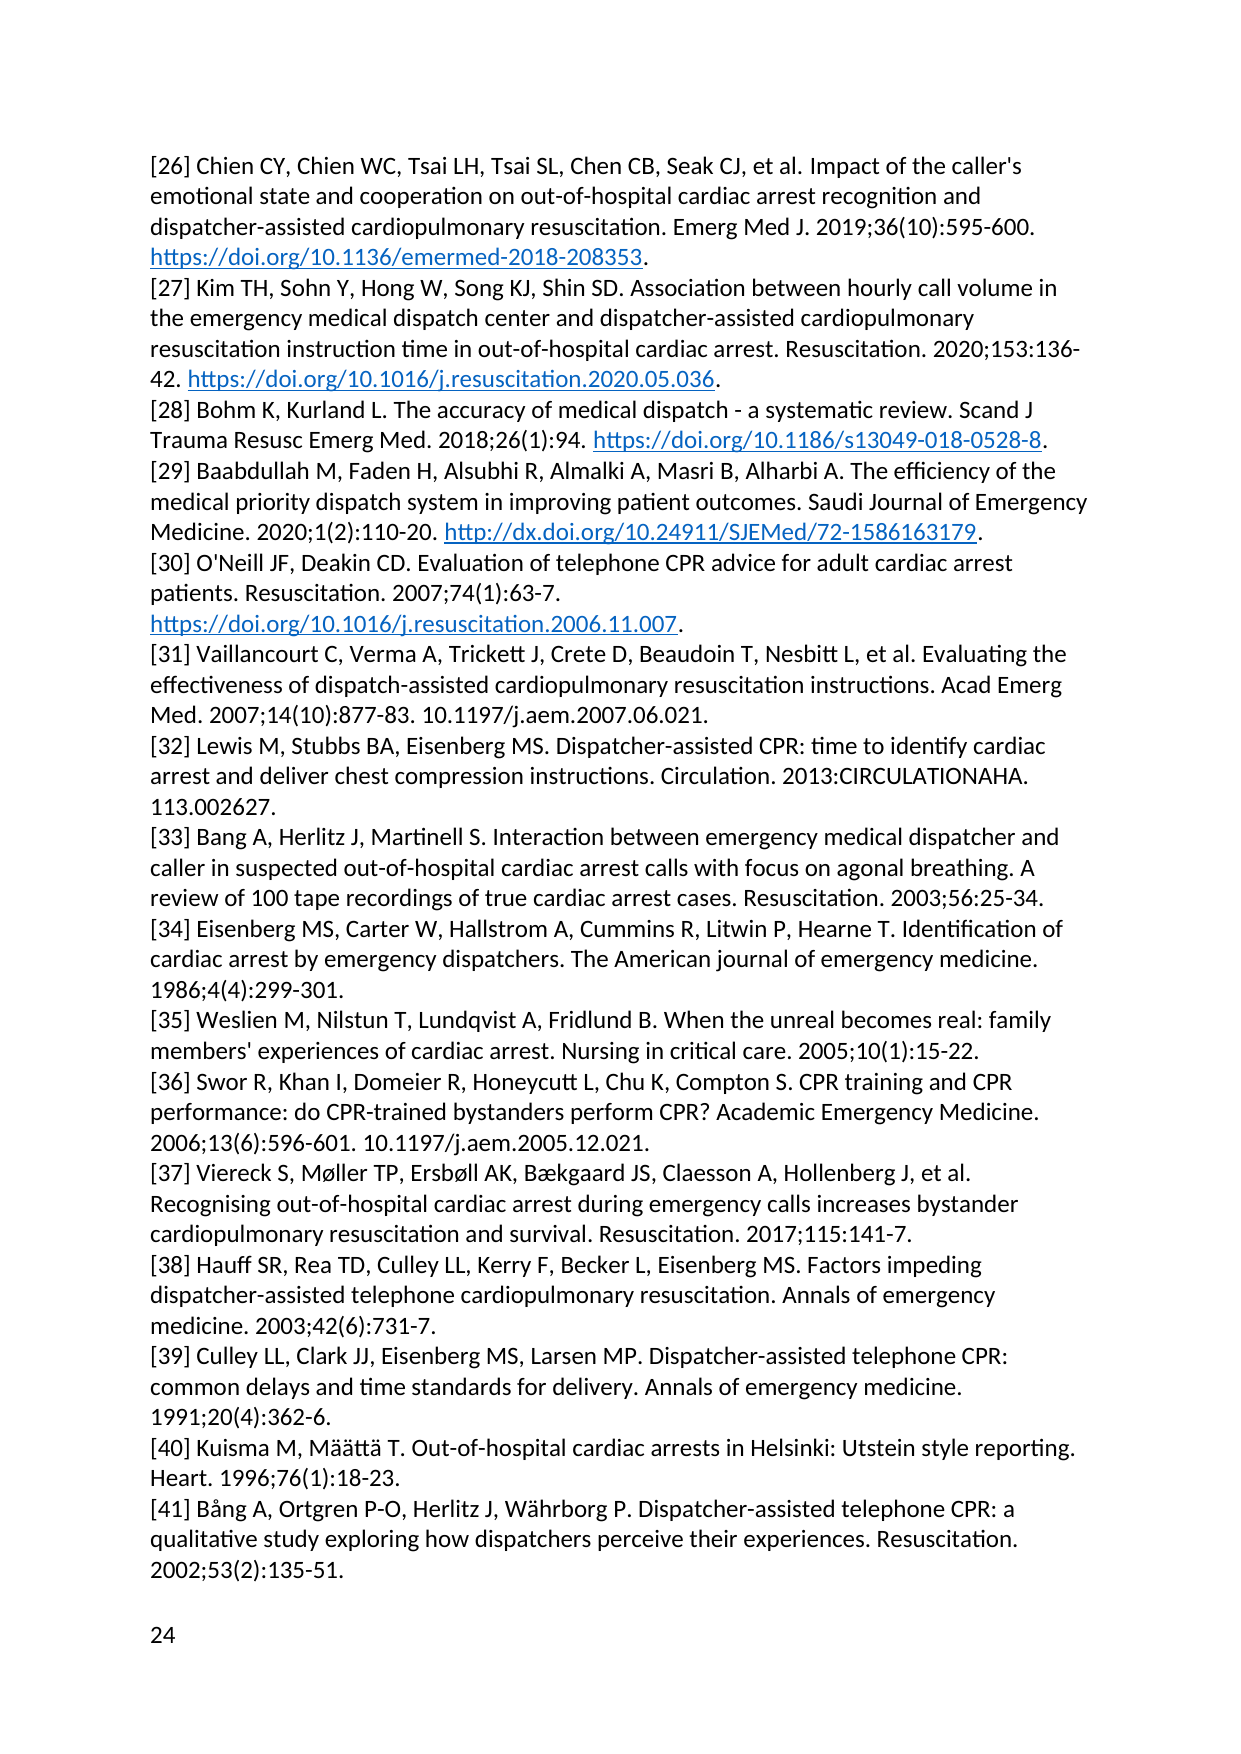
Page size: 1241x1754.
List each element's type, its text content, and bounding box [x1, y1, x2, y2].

text [28] Bohm K, Kurland L. The accuracy of medical dispatch - a systematic review. Scand J Trauma Resusc Emerg Med. 2018;26(1):94. https://doi.org/10.1186/s13049-018-0528-8. [150, 394, 1090, 455]
text [36] Swor R, Khan I, Domeier R, Honeycutt L, Chu K, Compton S. CPR training and CPR performance: do CPR-trained bystanders perform CPR? Academic Emergency Medicine. 2006;13(6):596-601. 10.1197/j.aem.2005.12.021. [150, 1066, 1090, 1157]
text [31] Vaillancourt C, Verma A, Trickett J, Crete D, Beaudoin T, Nesbitt L, et al. Evaluating the effectiveness of dispatch-assisted cardiopulmonary resuscitation instructions. Acad Emerg Med. 2007;14(10):877-83. 10.1197/j.aem.2007.06.021. [150, 638, 1090, 730]
text [32] Lewis M, Stubbs BA, Eisenberg MS. Dispatcher-assisted CPR: time to identify cardiac arrest and deliver chest compression instructions. Circulation. 2013:CIRCULATIONAHA. 113.002627. [150, 730, 1090, 821]
text [33] Bang A, Herlitz J, Martinell S. Interaction between emergency medical dispatcher and caller in suspected out-of-hospital cardiac arrest calls with focus on agonal breathing. A review of 100 tape recordings of true cardiac arrest cases. Resuscitation. 2003;56:25-34. [150, 821, 1090, 913]
text [34] Eisenberg MS, Carter W, Hallstrom A, Cummins R, Litwin P, Hearne T. Identification of cardiac arrest by emergency dispatchers. The American journal of emergency medicine. 1986;4(4):299-301. [150, 913, 1090, 1004]
text [37] Viereck S, Møller TP, Ersbøll AK, Bækgaard JS, Claesson A, Hollenberg J, et al. Recognising out-of-hospital cardiac arrest during emergency calls increases bystander cardiopulmonary resuscitation and survival. Resuscitation. 2017;115:141-7. [150, 1157, 1090, 1249]
text [35] Weslien M, Nilstun T, Lundqvist A, Fridlund B. When the unreal becomes real: family members' experiences of cardiac arrest. Nursing in critical care. 2005;10(1):15-22. [150, 1004, 1090, 1066]
text [27] Kim TH, Sohn Y, Hong W, Song KJ, Shin SD. Association between hourly call volume in the emergency medical dispatch center and dispatcher-assisted cardiopulmonary resuscitation instruction time in out-of-hospital cardiac arrest. Resuscitation. 2020;153:136-42. https://doi.org/10.1016/j.resuscitation.2020.05.036. [150, 272, 1090, 394]
text [29] Baabdullah M, Faden H, Alsubhi R, Almalki A, Masri B, Alharbi A. The efficiency of the medical priority dispatch system in improving patient outcomes. Saudi Journal of Emergency Medicine. 2020;1(2):110-20. http://dx.doi.org/10.24911/SJEMed/72-1586163179. [150, 455, 1090, 547]
text [30] O'Neill JF, Deakin CD. Evaluation of telephone CPR advice for adult cardiac arrest patients. Resuscitation. 2007;74(1):63-7. https://doi.org/10.1016/j.resuscitation.2006.11.007. [150, 547, 1090, 638]
text [26] Chien CY, Chien WC, Tsai LH, Tsai SL, Chen CB, Seak CJ, et al. Impact of the caller's emotional state and cooperation on out-of-hospital cardiac arrest recognition and dispatcher-assisted cardiopulmonary resuscitation. Emerg Med J. 2019;36(10):595-600. https://doi.org/10.1136/emermed-2018-208353. [150, 150, 1090, 272]
text [39] Culley LL, Clark JJ, Eisenberg MS, Larsen MP. Dispatcher-assisted telephone CPR: common delays and time standards for delivery. Annals of emergency medicine. 1991;20(4):362-6. [150, 1340, 1090, 1432]
text [41] Bång A, Ortgren P-O, Herlitz J, Währborg P. Dispatcher-assisted telephone CPR: a qualitative study exploring how dispatchers perceive their experiences. Resuscitation. 2002;53(2):135-51. [150, 1493, 1090, 1584]
text [40] Kuisma M, Määttä T. Out-of-hospital cardiac arrests in Helsinki: Utstein style reporting. Heart. 1996;76(1):18-23. [150, 1432, 1090, 1493]
text [38] Hauff SR, Rea TD, Culley LL, Kerry F, Becker L, Eisenberg MS. Factors impeding dispatcher-assisted telephone cardiopulmonary resuscitation. Annals of emergency medicine. 2003;42(6):731-7. [150, 1249, 1090, 1340]
